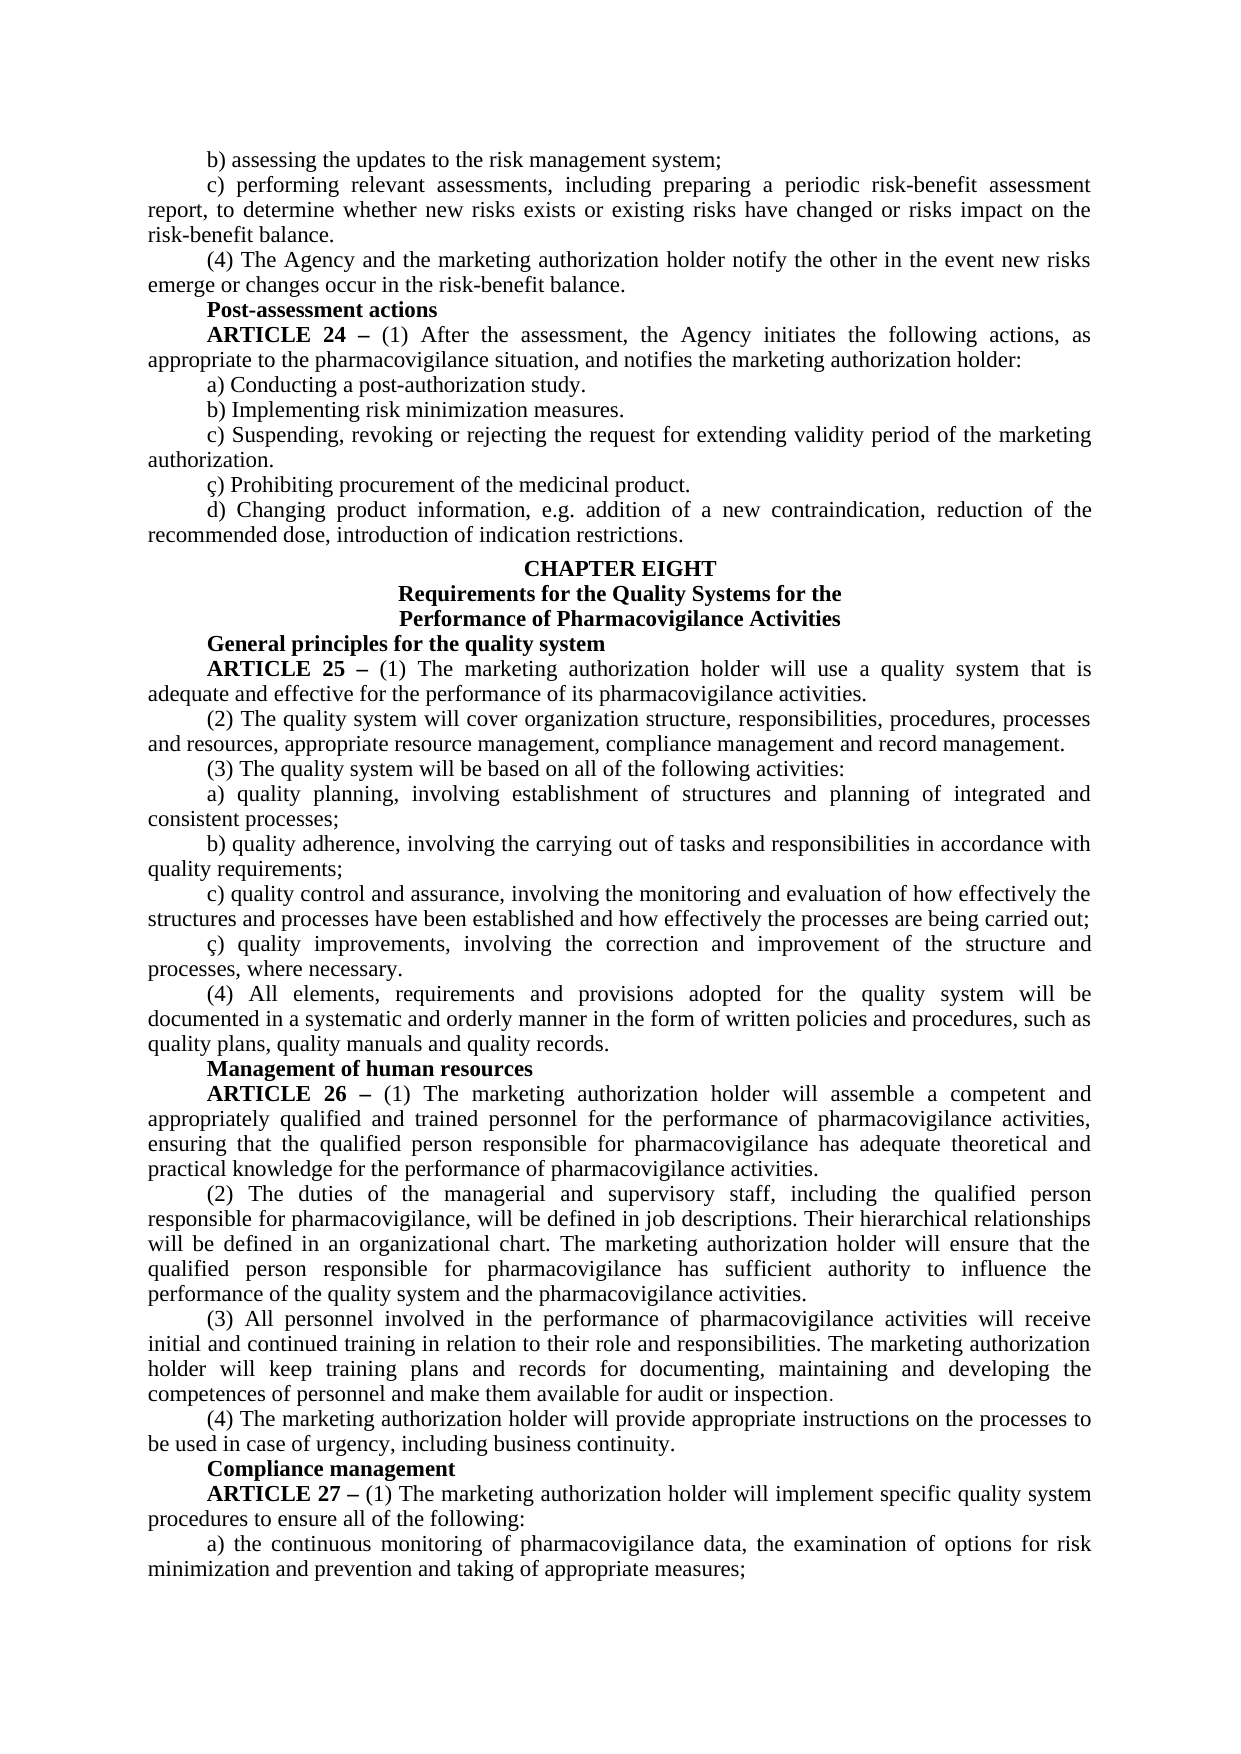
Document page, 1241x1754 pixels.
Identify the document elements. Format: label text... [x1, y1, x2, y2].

text a) quality planning, involving establishment of structures and planning of integrated and consistent processes; [148, 781, 1093, 831]
text ARTICLE 25 – (1) The marketing authorization holder will use a quality system that is adequate and effective for the performance of its pharmacovigilance activities. [148, 656, 1093, 706]
text ç) Prohibiting procurement of the medicinal product. [148, 473, 1093, 498]
text (2) The duties of the managerial and supervisory staff, including the qualified person responsible for pharmacovigilance, will be defined in job descriptions. Their hierarchical relationships will be defined in an organizational chart. The marketing authorization holder will ensure that the qualified person responsible for pharmacovigilance has sufficient authority to influence the performance of the quality system and the pharmacovigilance activities. [148, 1181, 1093, 1306]
text c) performing relevant assessments, including preparing a periodic risk-benefit assessment report, to determine whether new risks exists or existing risks have changed or risks impact on the risk-benefit balance. [148, 173, 1093, 248]
text a) the continuous monitoring of pharmacovigilance data, the examination of options for risk minimization and prevention and taking of appropriate measures; [148, 1531, 1093, 1581]
text a) Conducting a post-authorization study. [148, 373, 1093, 398]
text (4) All elements, requirements and provisions adopted for the quality system will be documented in a systematic and orderly manner in the form of written policies and procedures, such as quality plans, quality manuals and quality records. [148, 981, 1093, 1056]
text b) assessing the updates to the risk management system; [148, 148, 1093, 173]
text d) Changing product information, e.g. addition of a new contraindication, reduction of the recommended dose, introduction of indication restrictions. [148, 498, 1093, 548]
text (4) The marketing authorization holder will provide appropriate instructions on the processes to be used in case of urgency, including business continuity. [148, 1406, 1093, 1456]
text General principles for the quality system [148, 631, 1093, 656]
text ARTICLE 24 – (1) After the assessment, the Agency initiates the following actions, as appropriate to the pharmacovigilance situation, and notifies the marketing authorization holder: [148, 323, 1093, 373]
text Post-assessment actions [148, 298, 1093, 323]
text (2) The quality system will cover organization structure, responsibilities, procedures, processes and resources, appropriate resource management, compliance management and record management. [148, 706, 1093, 756]
text CHAPTER EIGHT [148, 556, 1093, 581]
text (3) The quality system will be based on all of the following activities: [148, 756, 1093, 781]
text Performance of Pharmacovigilance Activities [148, 606, 1093, 631]
text b) quality adherence, involving the carrying out of tasks and responsibilities in accordance with quality requirements; [148, 831, 1093, 881]
text ARTICLE 27 – (1) The marketing authorization holder will implement specific quality system procedures to ensure all of the following: [148, 1481, 1093, 1531]
text b) Implementing risk minimization measures. [148, 398, 1093, 423]
text (3) All personnel involved in the performance of pharmacovigilance activities will receive initial and continued training in relation to their role and responsibilities. The marketing authorization holder will keep training plans and records for documenting, maintaining and developing the competences of personnel and make them available for audit or inspection. [148, 1306, 1093, 1406]
text c) Suspending, revoking or rejecting the request for extending validity period of the marketing authorization. [148, 423, 1093, 473]
text ARTICLE 26 – (1) The marketing authorization holder will assemble a competent and appropriately qualified and trained personnel for the performance of pharmacovigilance activities, ensuring that the qualified person responsible for pharmacovigilance has adequate theoretical and practical knowledge for the performance of pharmacovigilance activities. [148, 1081, 1093, 1181]
text ç) quality improvements, involving the correction and improvement of the structure and processes, where necessary. [148, 931, 1093, 981]
text Management of human resources [148, 1056, 1093, 1081]
text Compliance management [148, 1456, 1093, 1481]
text c) quality control and assurance, involving the monitoring and evaluation of how effectively the structures and processes have been established and how effectively the processes are being carried out; [148, 881, 1093, 931]
text (4) The Agency and the marketing authorization holder notify the other in the event new risks emerge or changes occur in the risk-benefit balance. [148, 248, 1093, 298]
text Requirements for the Quality Systems for the [148, 581, 1093, 606]
